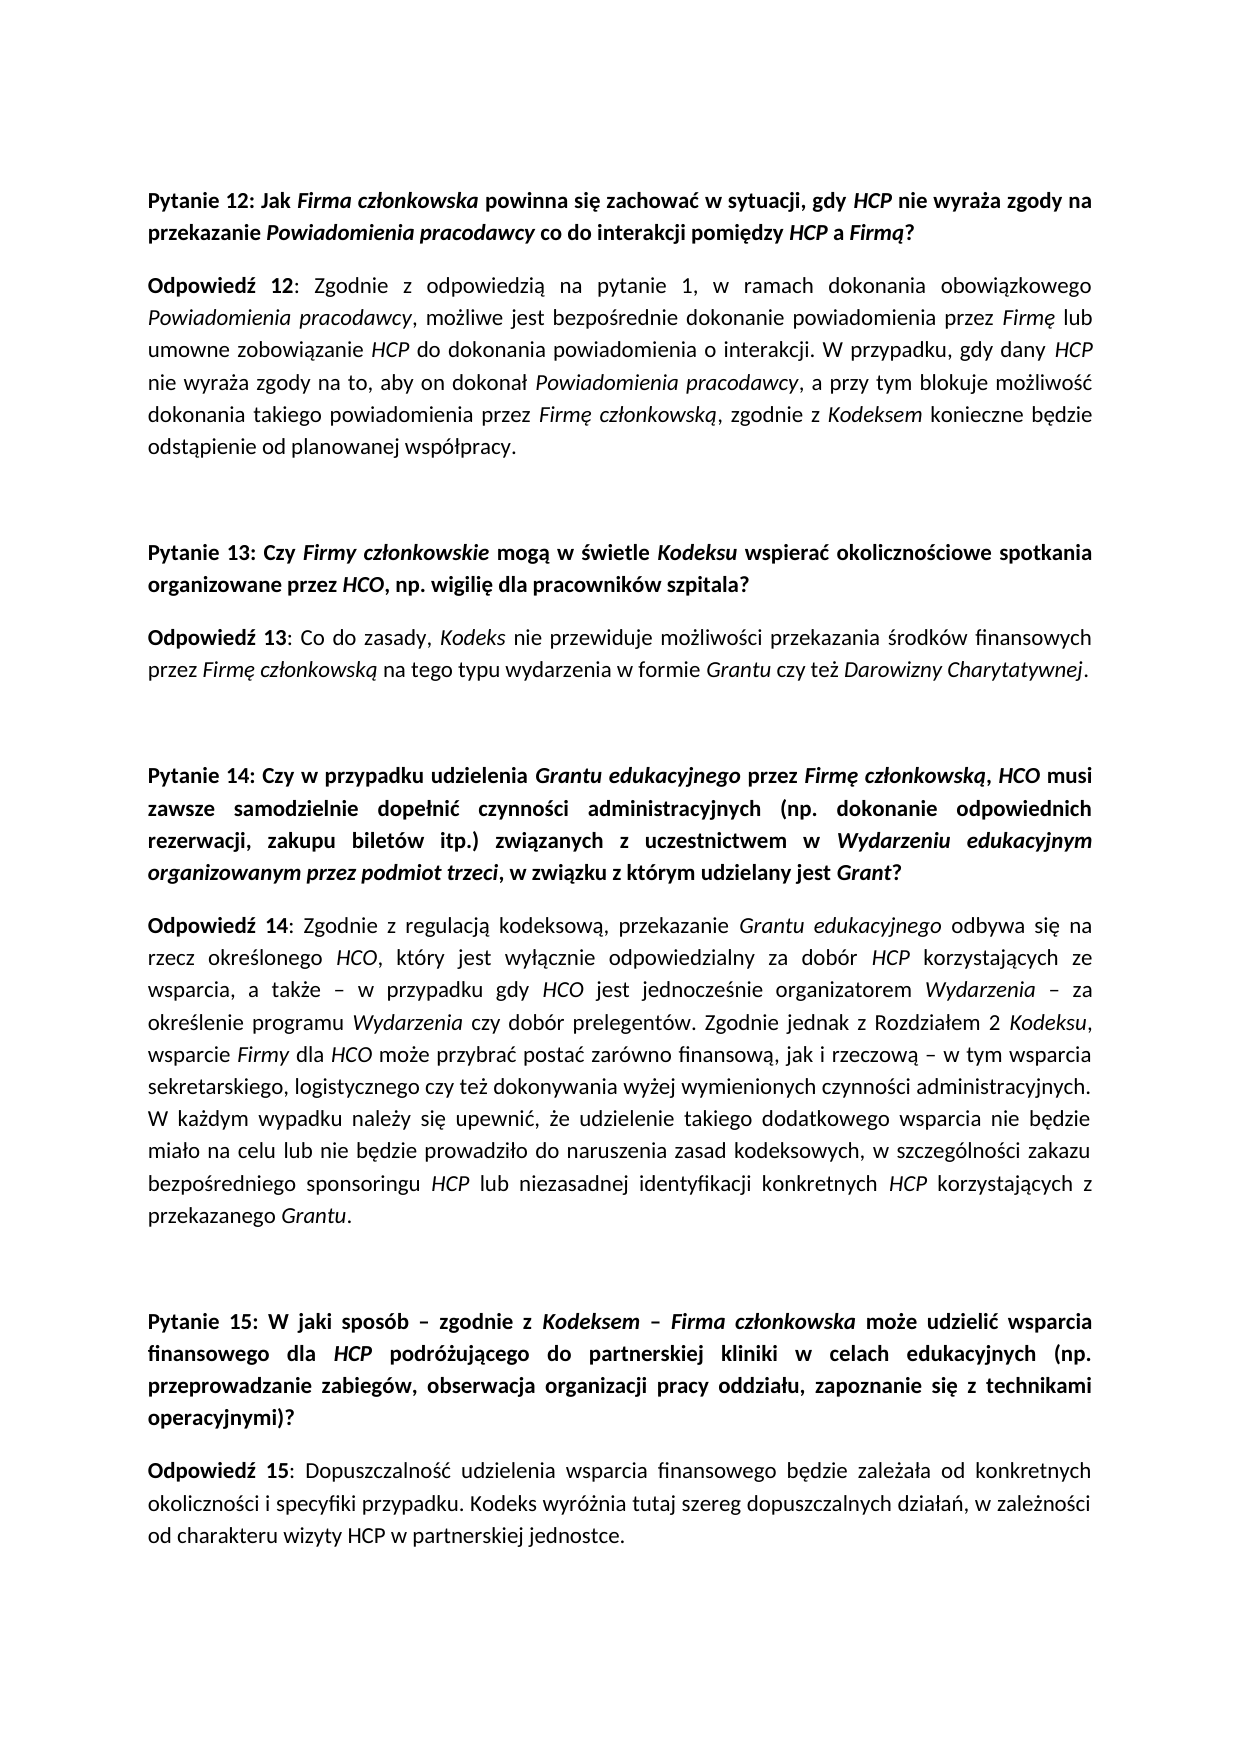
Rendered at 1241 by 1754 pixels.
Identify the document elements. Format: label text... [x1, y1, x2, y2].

text Pytanie 13: Czy Firmy członkowskie mogą w świetle Kodeksu wspierać okolicznościowe spotkania organizowane przez HCO, np. wigilię dla pracowników szpitala? [148, 538, 1093, 598]
text Odpowiedź 14: Zgodnie z regulacją kodeksową, przekazanie Grantu edukacyjnego odbywa się na rzecz określonego HCO, który jest wyłącznie odpowiedzialny za dobór HCP korzystających ze wsparcia, a także – w przypadku gdy HCO jest jednocześnie organizatorem Wydarzenia – za określenie programu Wydarzenia czy dobór prelegentów. Zgodnie jednak z Rozdziałem 2 Kodeksu, wsparcie Firmy dla HCO może przybrać postać zarówno finansową, jak i rzeczową – w tym wsparcia sekretarskiego, logistycznego czy też dokonywania wyżej wymienionych czynności administracyjnych. W każdym wypadku należy się upewnić, że udzielenie takiego dodatkowego wsparcia nie będzie miało na celu lub nie będzie prowadziło do naruszenia zasad kodeksowych, w szczególności zakazu bezpośredniego sponsoringu HCP lub niezasadnej identyfikacji konkretnych HCP korzystających z przekazanego Grantu. [148, 911, 1093, 1229]
text Odpowiedź 13: Co do zasady, Kodeks nie przewiduje możliwości przekazania środków finansowych przez Firmę członkowską na tego typu wydarzenia w formie Grantu czy też Darowizny Charytatywnej. [148, 623, 1093, 683]
text Pytanie 14: Czy w przypadku udzielenia Grantu edukacyjnego przez Firmę członkowską, HCO musi zawsze samodzielnie dopełnić czynności administracyjnych (np. dokonanie odpowiednich rezerwacji, zakupu biletów itp.) związanych z uczestnictwem w Wydarzeniu edukacyjnym organizowanym przez podmiot trzeci, w związku z którym udzielany jest Grant? [148, 762, 1093, 886]
text Pytanie 12: Jak Firma członkowska powinna się zachować w sytuacji, gdy HCP nie wyraża zgody na przekazanie Powiadomienia pracodawcy co do interakcji pomiędzy HCP a Firmą? [148, 186, 1093, 246]
text Pytanie 15: W jaki sposób – zgodnie z Kodeksem – Firma członkowska może udzielić wsparcia finansowego dla HCP podróżującego do partnerskiej kliniki w celach edukacyjnych (np. przeprowadzanie zabiegów, obserwacja organizacji pracy oddziału, zapoznanie się z technikami operacyjnymi)? [148, 1307, 1093, 1431]
text Odpowiedź 15: Dopuszczalność udzielenia wsparcia finansowego będzie zależała od konkretnych okoliczności i specyfiki przypadku. Kodeks wyróżnia tutaj szereg dopuszczalnych działań, w zależności od charakteru wizyty HCP w partnerskiej jednostce. [148, 1456, 1093, 1549]
text Odpowiedź 12: Zgodnie z odpowiedzią na pytanie 1, w ramach dokonania obowiązkowego Powiadomienia pracodawcy, możliwe jest bezpośrednie dokonanie powiadomienia przez Firmę lub umowne zobowiązanie HCP do dokonania powiadomienia o interakcji. W przypadku, gdy dany HCP nie wyraża zgody na to, aby on dokonał Powiadomienia pracodawcy, a przy tym blokuje możliwość dokonania takiego powiadomienia przez Firmę członkowską, zgodnie z Kodeksem konieczne będzie odstąpienie od planowanej współpracy. [148, 271, 1093, 460]
